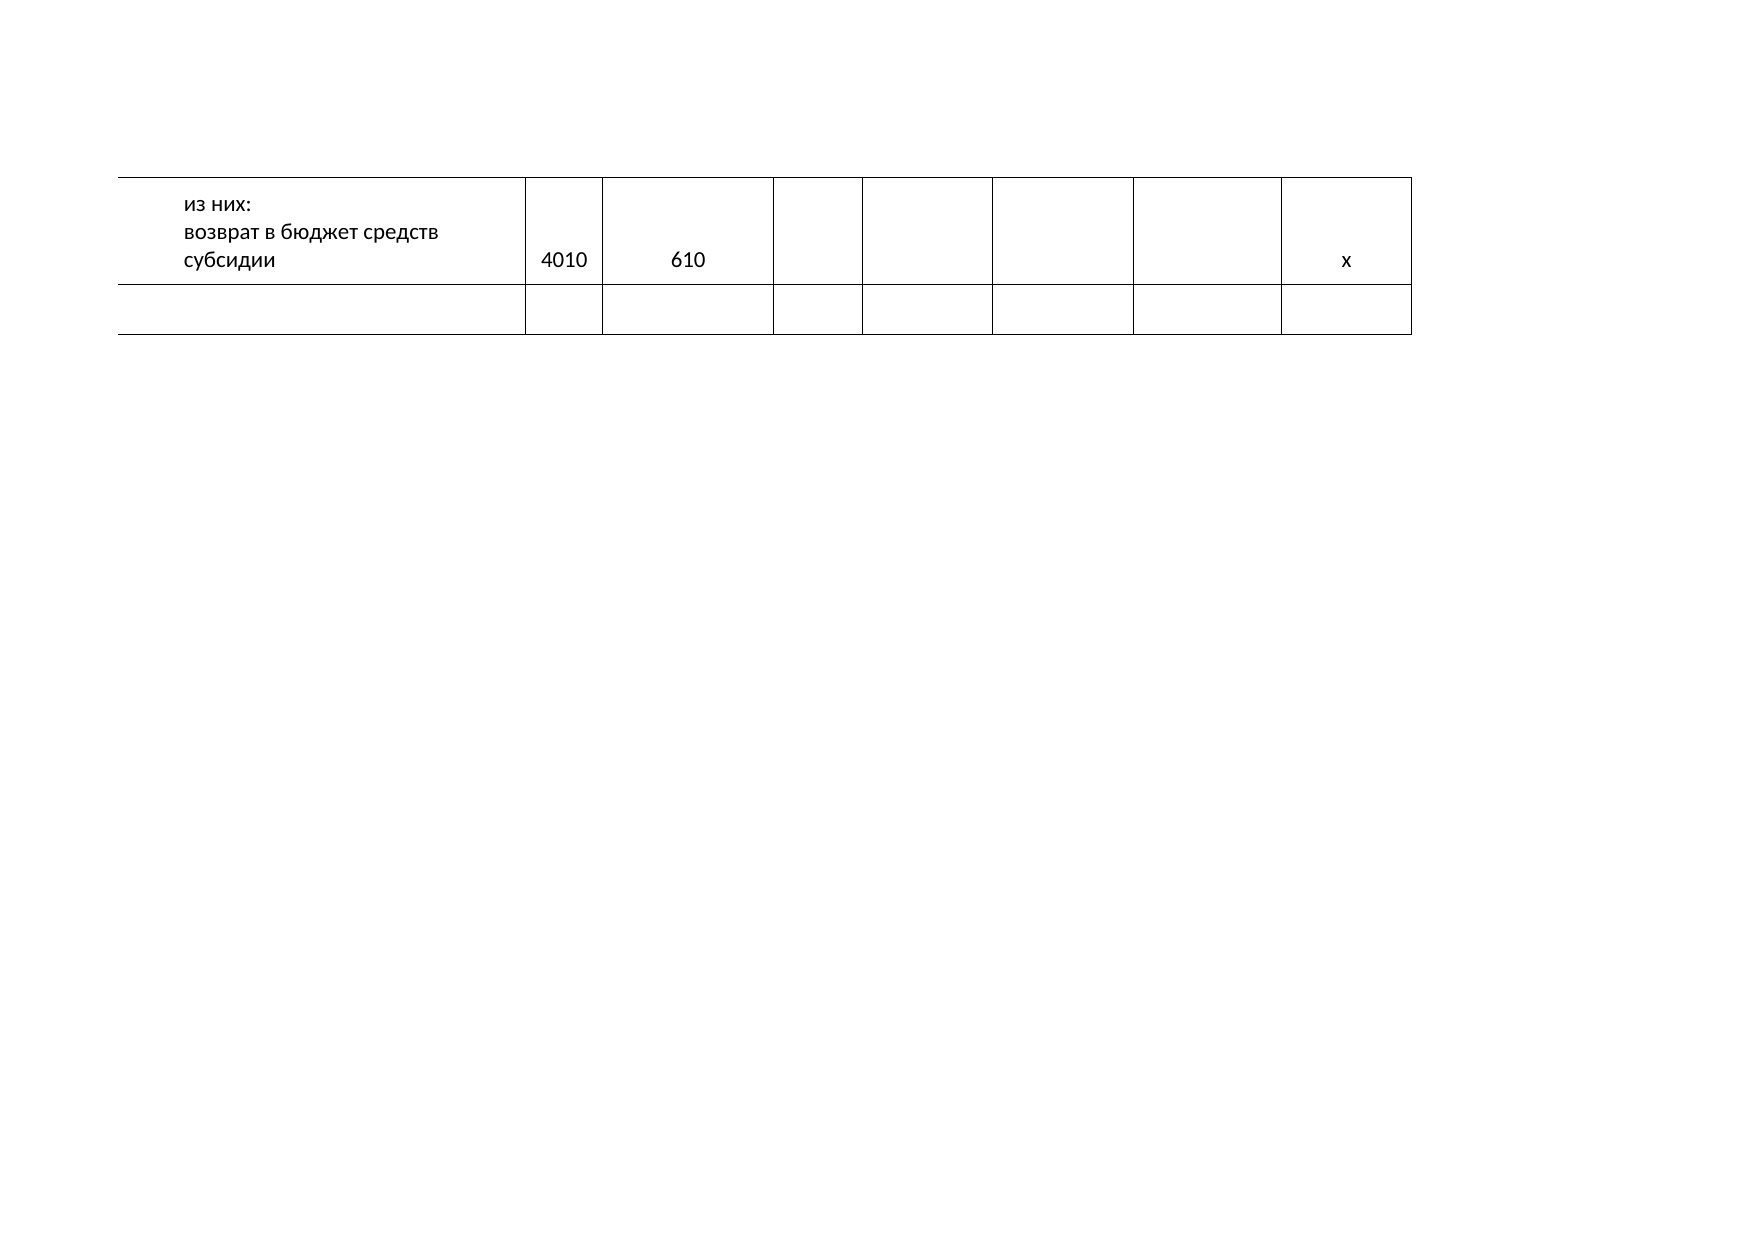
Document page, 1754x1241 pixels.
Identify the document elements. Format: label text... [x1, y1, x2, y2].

table_cell [603, 285, 773, 334]
table_cell [1134, 285, 1281, 334]
table_cell [1282, 285, 1411, 334]
table_cell [863, 178, 992, 283]
table_cell [993, 285, 1133, 334]
table_cell 610 [603, 178, 773, 283]
table_cell x [1282, 178, 1411, 283]
table_cell [1134, 178, 1281, 283]
table_cell 4010 [526, 178, 602, 283]
table_cell [774, 285, 862, 334]
table_cell [526, 285, 602, 334]
table_cell [118, 285, 525, 334]
table_cell [993, 178, 1133, 283]
table_cell [774, 178, 862, 283]
table_cell из них: возврат в бюджет средств субсидии [118, 178, 525, 283]
table_cell [863, 285, 992, 334]
